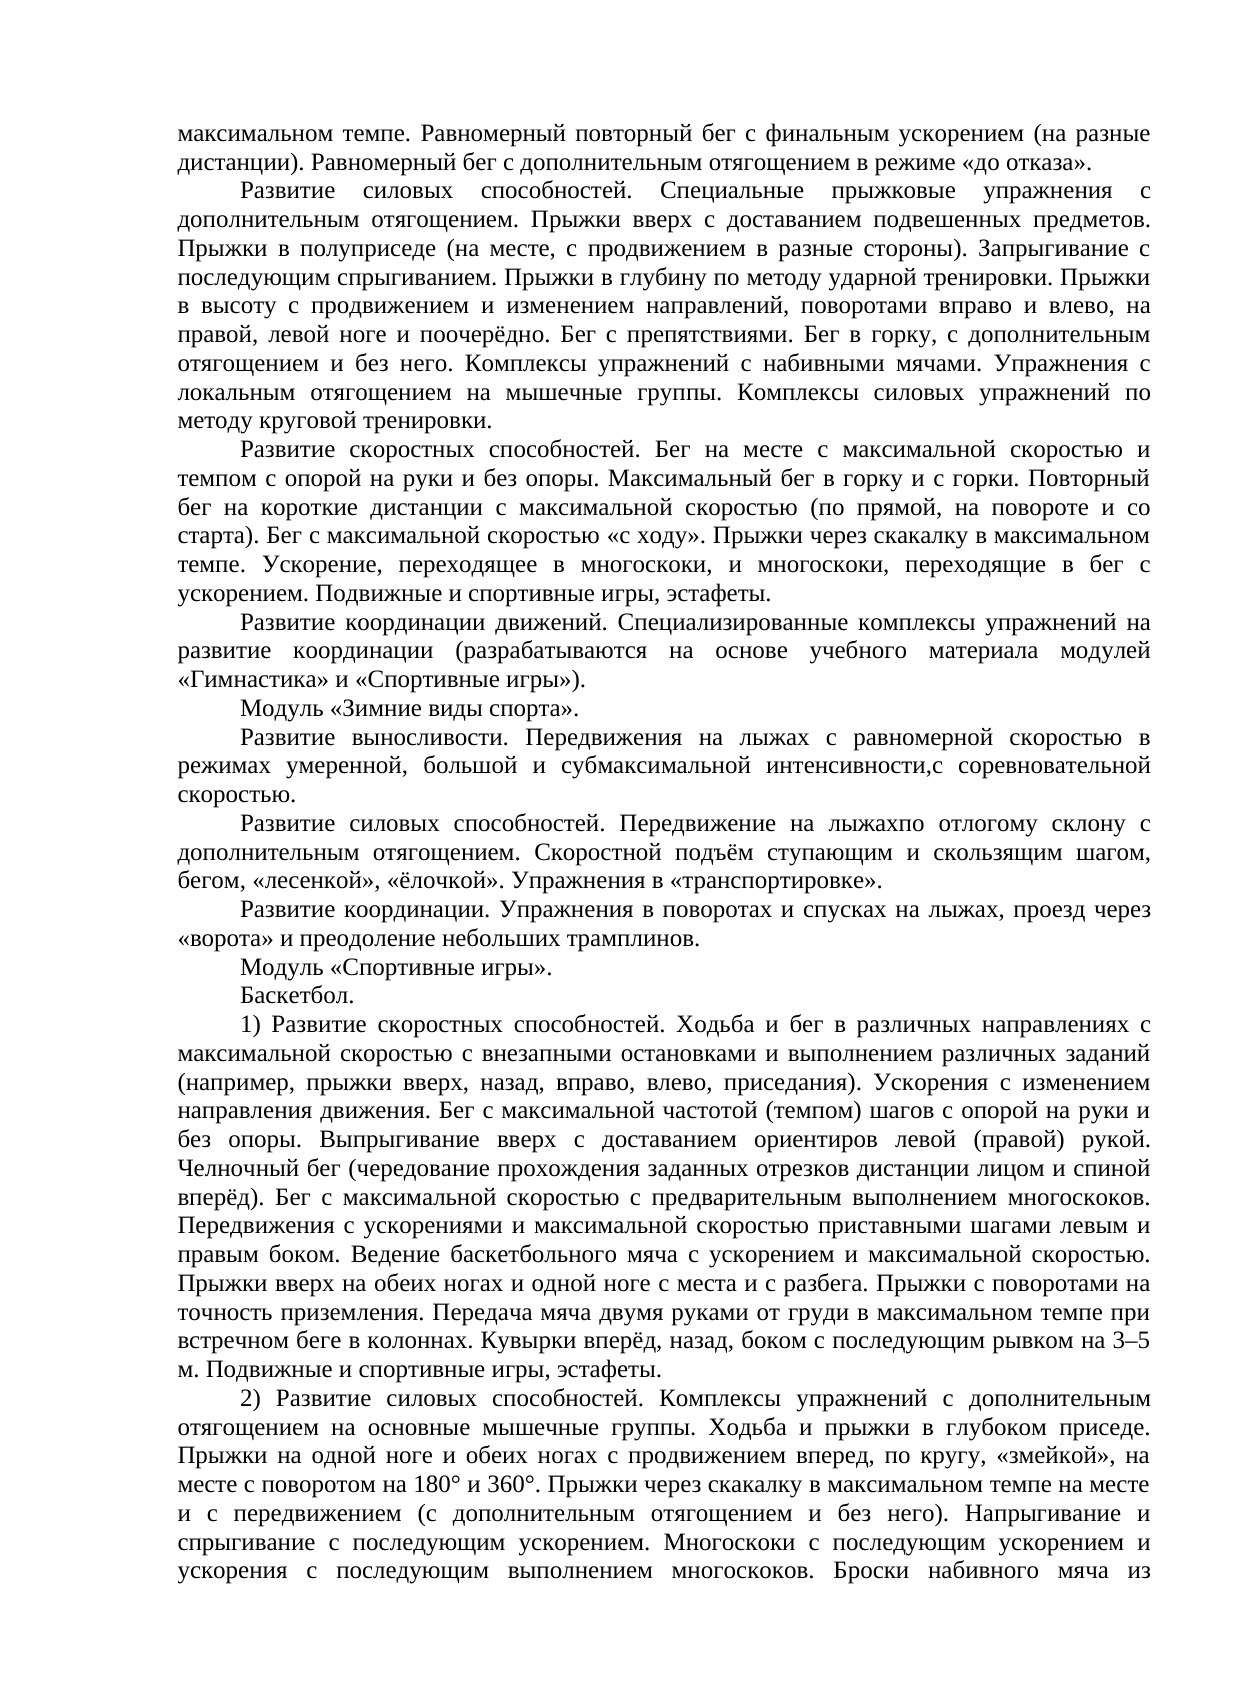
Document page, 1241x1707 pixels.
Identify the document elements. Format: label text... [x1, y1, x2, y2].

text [177, 118, 1152, 176]
text 1) Развитие скоростных способностей. Ходьба и бег в различных направлениях с максимальной скоростью с внезапными остановками и выполнением различных заданий (например, прыжки вверх, назад, вправо, влево, приседания). Ускорения с изменением направления движения. Бег с максимальной частотой (темпом) шагов с опорой на руки и без опоры. Выпрыгивание вверх с доставанием ориентиров левой (правой) рукой. Челночный бег (чередование прохождения заданных отрезков дистанции лицом и спиной вперёд). Бег с максимальной скоростью с предварительным выполнением многоскоков. Передвижения с ускорениями и максимальной скоростью приставными шагами левым и правым боком. Ведение баскетбольного мяча с ускорением и максимальной скоростью. Прыжки вверх на обеих ногах и одной ноге с места и с разбега. Прыжки с поворотами на точность приземления. Передача мяча двумя руками от груди в максимальном темпе при встречном беге в колоннах. Кувырки вперёд, назад, боком с последующим рывком на 3–5 м. Подвижные и спортивные игры, эстафеты. [177, 1009, 1152, 1383]
text Развитие координации движений. Специализированные комплексы упражнений на развитие координации (разрабатываются на основе учебного материала модулей «Гимнастика» и «Спортивные игры»). [177, 607, 1152, 693]
text Развитие координации. Упражнения в поворотах и спусках на лыжах, проезд через «ворота» и преодоление небольших трамплинов. [177, 894, 1152, 952]
text Модуль «Зимние виды спорта». [177, 693, 1152, 722]
text Модуль «Спортивные игры». [177, 952, 1152, 981]
text Развитие силовых способностей. Передвижение на лыжахпо отлогому склону с дополнительным отягощением. Скоростной подъём ступающим и скользящим шагом, бегом, «лесенкой», «ёлочкой». Упражнения в «транспортировке». [177, 808, 1152, 894]
text Баскетбол. [177, 981, 1152, 1009]
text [177, 1383, 1152, 1584]
text Развитие скоростных способностей. Бег на месте с максимальной скоростью и темпом с опорой на руки и без опоры. Максимальный бег в горку и с горки. Повторный бег на короткие дистанции с максимальной скоростью (по прямой, на повороте и со старта). Бег с максимальной скоростью «с ходу». Прыжки через скакалку в максимальном темпе. Ускорение, переходящее в многоскоки, и многоскоки, переходящие в бег с ускорением. Подвижные и спортивные игры, эстафеты. [177, 434, 1152, 607]
text Развитие выносливости. Передвижения на лыжах с равномерной скоростью в режимах умеренной, большой и субмаксимальной интенсивности,с соревновательной скоростью. [177, 722, 1152, 808]
text Развитие силовых способностей. Специальные прыжковые упражнения с дополнительным отягощением. Прыжки вверх с доставанием подвешенных предметов. Прыжки в полуприседе (на месте, с продвижением в разные стороны). Запрыгивание с последующим спрыгиванием. Прыжки в глубину по методу ударной тренировки. Прыжки в высоту с продвижением и изменением направлений, поворотами вправо и влево, на правой, левой ноге и поочерёдно. Бег с препятствиями. Бег в горку, с дополнительным отягощением и без него. Комплексы упражнений с набивными мячами. Упражнения с локальным отягощением на мышечные группы. Комплексы силовых упражнений по методу круговой тренировки. [177, 176, 1152, 434]
